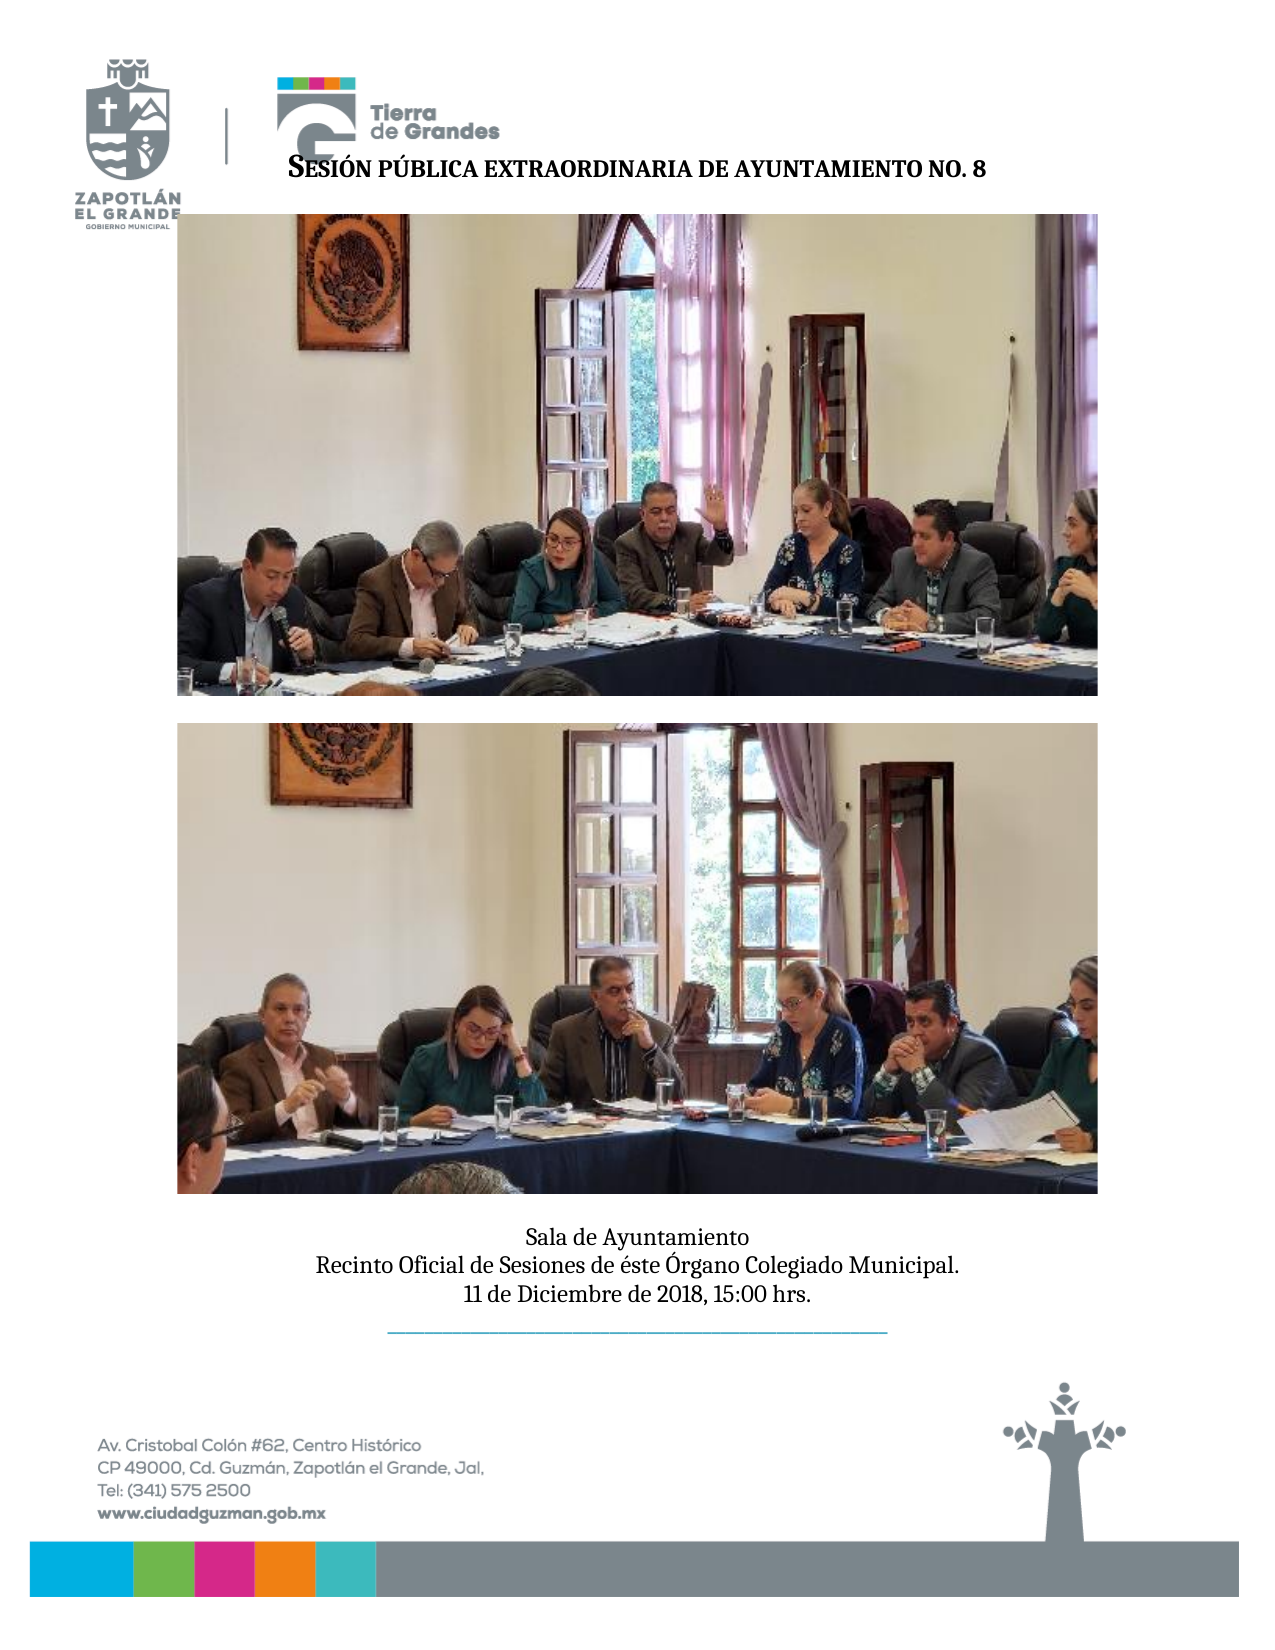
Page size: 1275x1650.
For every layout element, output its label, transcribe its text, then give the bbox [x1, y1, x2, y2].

text 11 de Diciembre de 2018, 15:00 hrs. [177, 1280, 1098, 1309]
text SESIÓN PÚBLICA EXTRAORDINARIA DE AYUNTAMIENTO NO. 8 [177, 148, 1098, 186]
picture [0, 0, 1275, 1650]
text Sala de Ayuntamiento [177, 1222, 1098, 1251]
text Recinto Oficial de Sesiones de éste Órgano Colegiado Municipal. [177, 1251, 1098, 1280]
text ______________________________________________________ [177, 1309, 1098, 1337]
